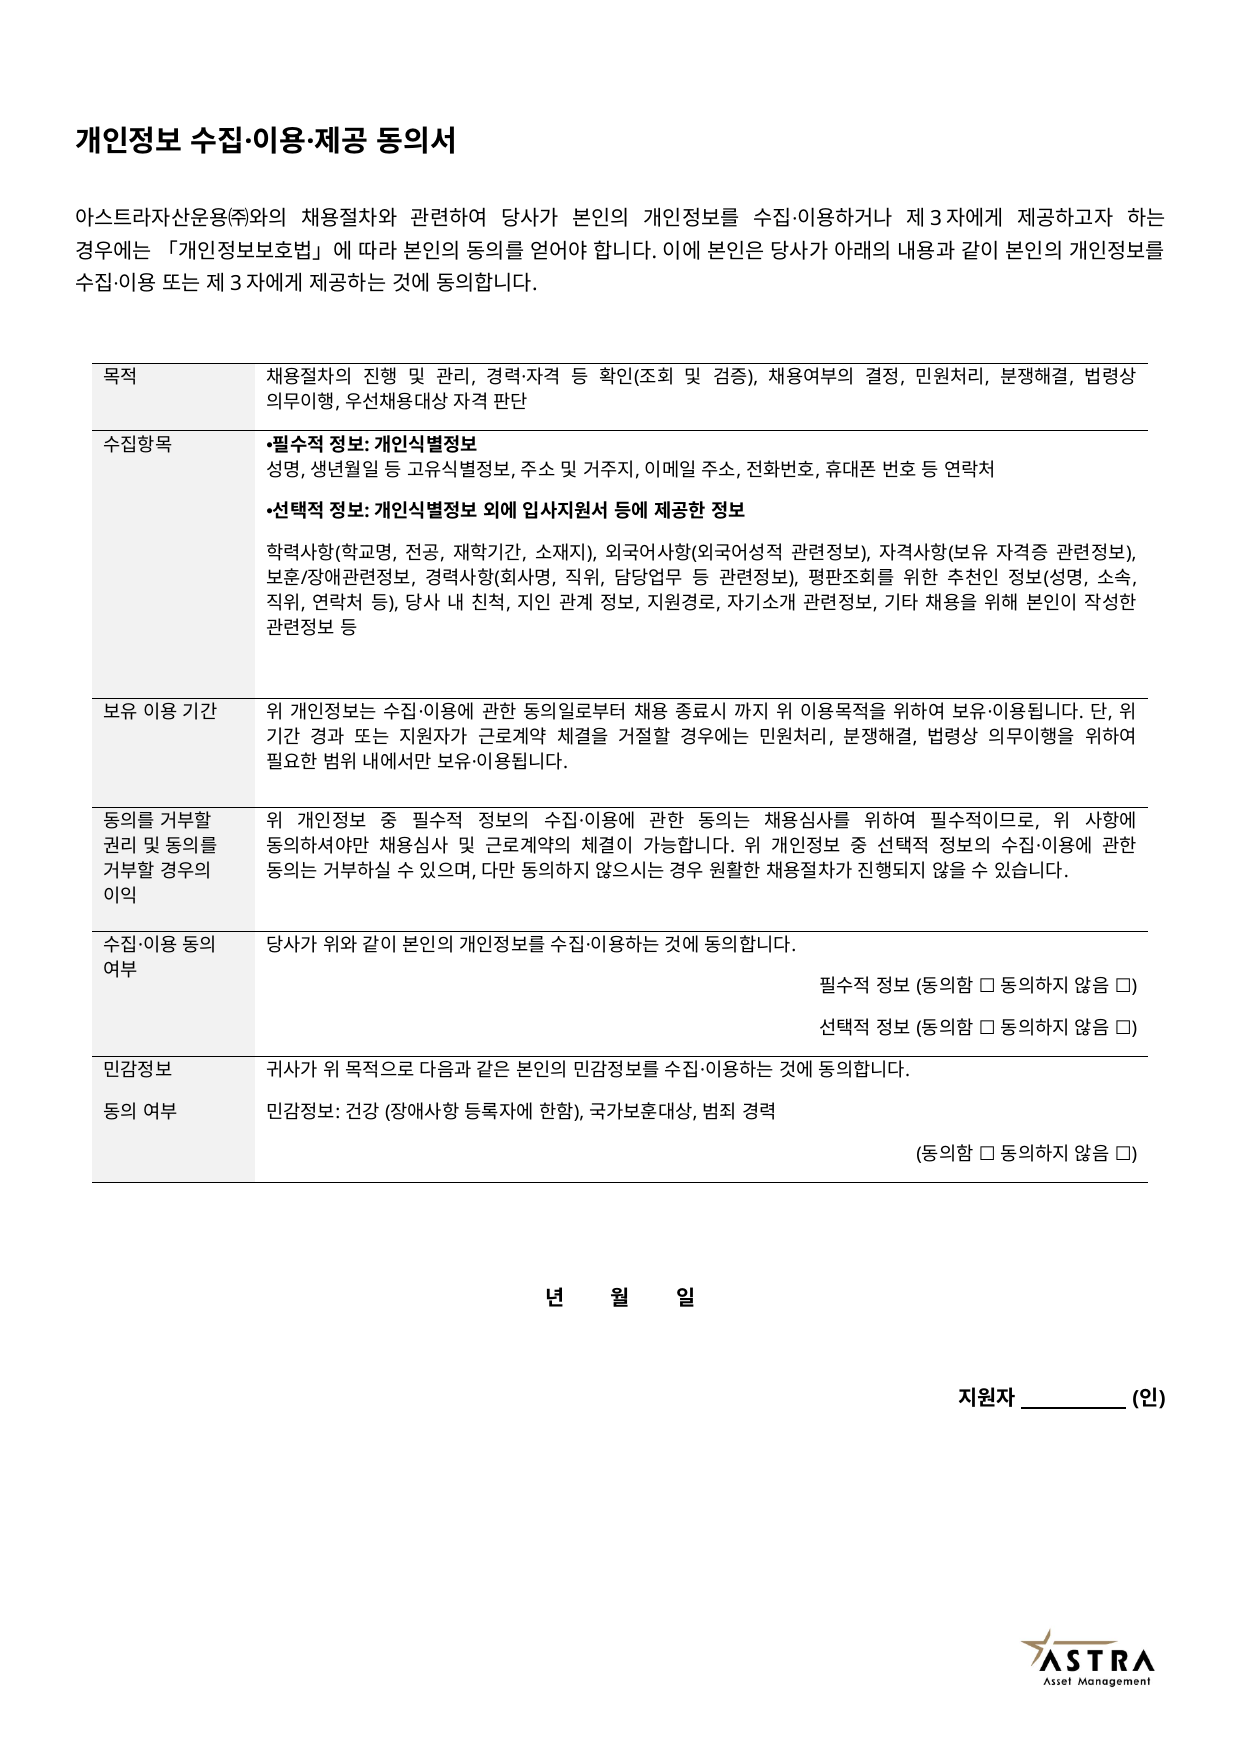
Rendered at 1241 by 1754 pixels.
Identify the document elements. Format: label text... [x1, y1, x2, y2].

table_cell 수집항목 [92, 431, 255, 698]
text 아스트라자산운용㈜와의 채용절차와 관련하여 당사가 본인의 개인정보를 수집·이용하거나 제3자에게 제공하고자 하는 경우에는 「개인정보보호법」에 따라 본인의 동의를 얻어야 합니다. 이에 본인은 당사가 아래의 내용과 같이 본인의 개인정보를 수집·이용 또는 제3자에게 제공하는 것에 동의합니다. [75, 201, 1165, 297]
table_cell 보유 이용 기간 [92, 699, 255, 807]
table_header 채용절차의 진행 및 관리, 경력·자격 등 확인(조회 및 검증), 채용여부의 결정, 민원처리, 분쟁해결, 법령상 의무이행, 우선채용대상 자격 판단 [255, 364, 1148, 430]
text 지원자 (인) [75, 1381, 1165, 1412]
table_cell 당사가 위와 같이 본인의 개인정보를 수집·이용하는 것에 동의합니다. 필수적 정보 (동의함 ☐ 동의하지 않음 ☐) 선택적 정보 (동의함 ☐ 동의하지 않음 ☐) [255, 932, 1148, 1056]
table_header 목적 [92, 364, 255, 430]
table_cell •필수적 정보: 개인식별정보 성명, 생년월일 등 고유식별정보, 주소 및 거주지, 이메일 주소, 전화번호, 휴대폰 번호 등 연락처 •선택적 정보: 개인식별정보 외에 입사지원서 등에 제공한 정보 학력사항(학교명, 전공, 재학기간, 소재지), 외국어사항(외국어성적 관련정보), 자격사항(보유 자격증 관련정보), 보훈/장애관련정보, 경력사항(회사명, 직위, 담당업무 등 관련정보), 평판조회를 위한 추천인 정보(성명, 소속, 직위, 연락처 등), 당사 내 친척, 지인 관계 정보, 지원경로, 자기소개 관련정보, 기타 채용을 위해 본인이 작성한 관련정보 등 [255, 431, 1148, 698]
picture [1012, 1625, 1163, 1694]
table_cell 위 개인정보는 수집·이용에 관한 동의일로부터 채용 종료시 까지 위 이용목적을 위하여 보유·이용됩니다. 단, 위 기간 경과 또는 지원자가 근로계약 체결을 거절할 경우에는 민원처리, 분쟁해결, 법령상 의무이행을 위하여 필요한 범위 내에서만 보유·이용됩니다. [255, 699, 1148, 807]
table_cell 민감정보 동의 여부 [92, 1057, 255, 1182]
table_cell 위 개인정보 중 필수적 정보의 수집·이용에 관한 동의는 채용심사를 위하여 필수적이므로, 위 사항에 동의하셔야만 채용심사 및 근로계약의 체결이 가능합니다. 위 개인정보 중 선택적 정보의 수집·이용에 관한 동의는 거부하실 수 있으며, 다만 동의하지 않으시는 경우 원활한 채용절차가 진행되지 않을 수 있습니다. [255, 808, 1148, 931]
text 년 월 일 [75, 1281, 1165, 1311]
table_cell 귀사가 위 목적으로 다음과 같은 본인의 민감정보를 수집·이용하는 것에 동의합니다. 민감정보: 건강 (장애사항 등록자에 한함), 국가보훈대상, 범죄 경력 (동의함 ☐ 동의하지 않음 ☐) [255, 1057, 1148, 1182]
table_cell 동의를 거부할 권리 및 동의를 거부할 경우의 이익 [92, 808, 255, 931]
table_cell 수집·이용 동의 여부 [92, 932, 255, 1056]
text 개인정보 수집·이용·제공 동의서 [75, 117, 1165, 159]
